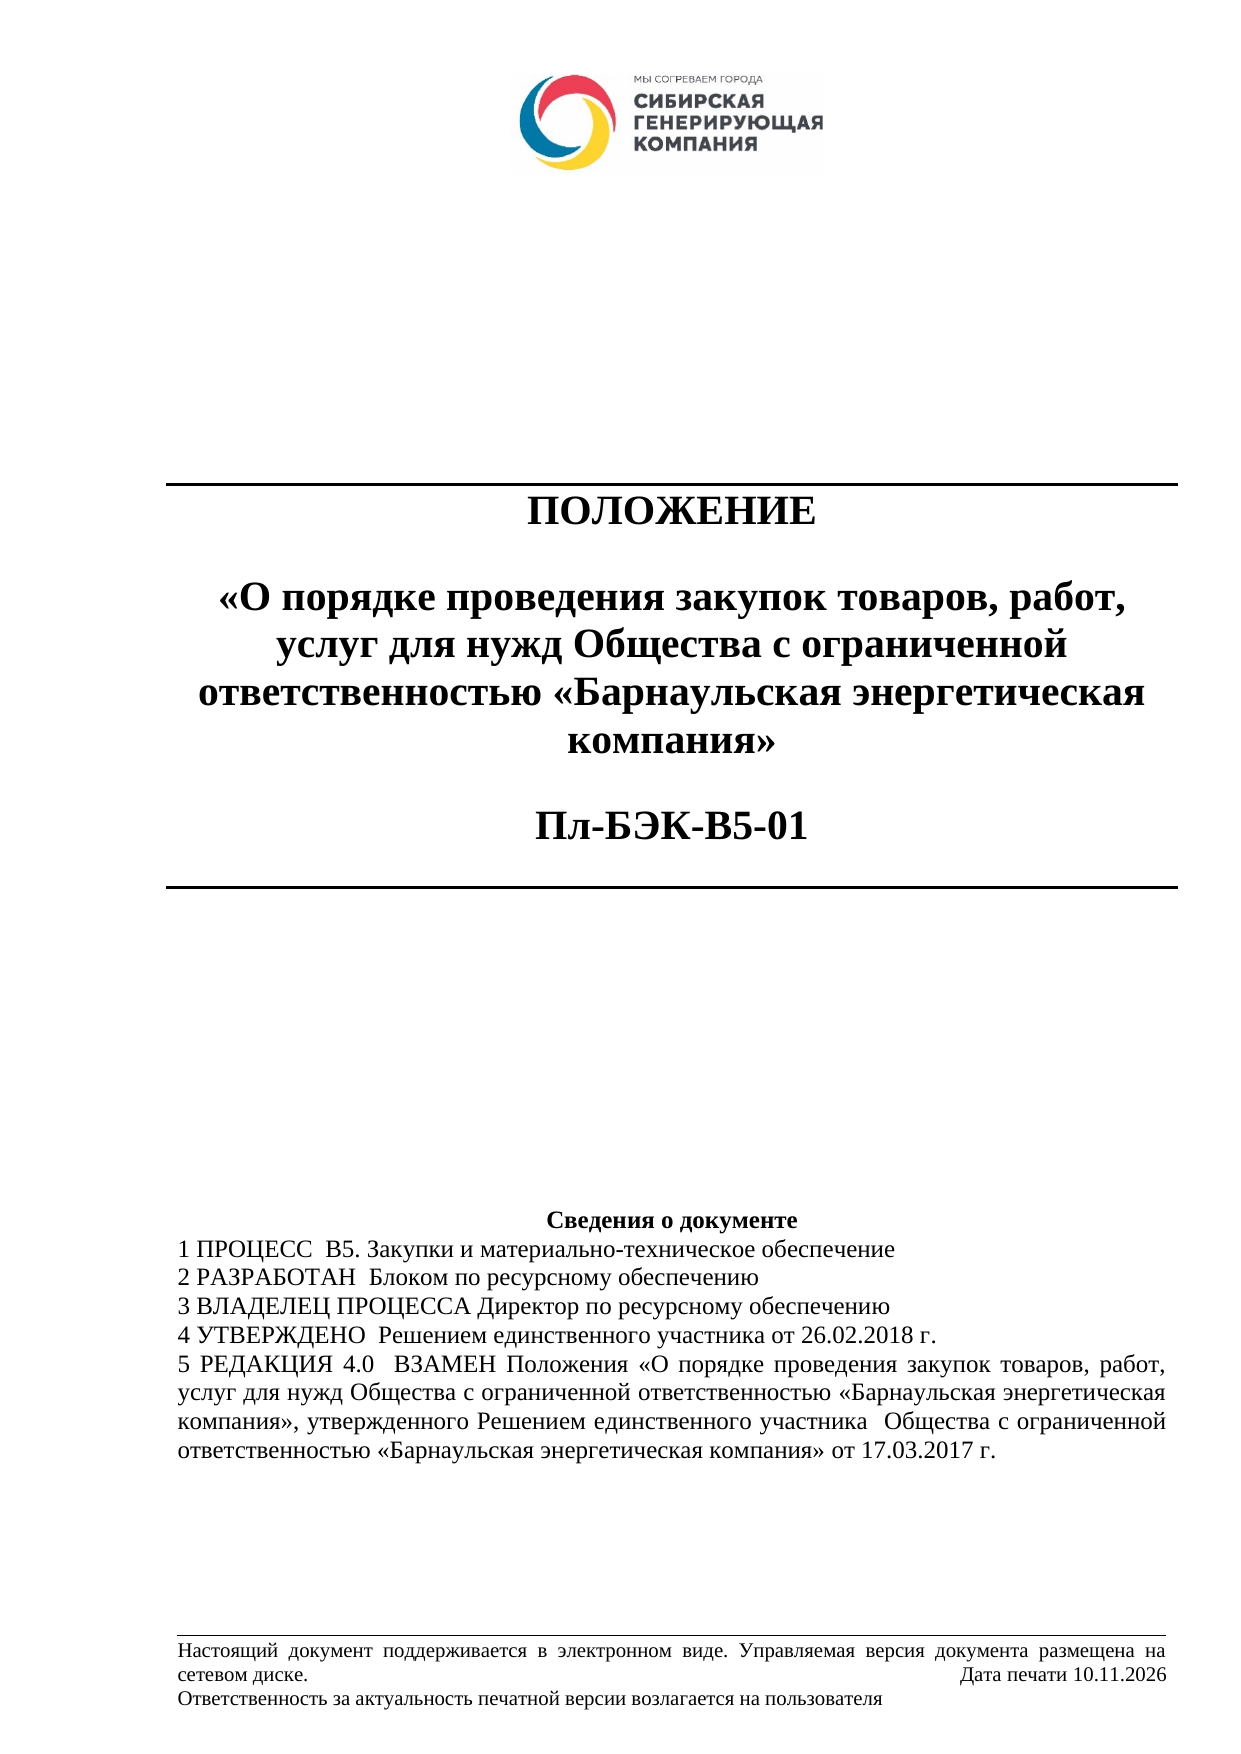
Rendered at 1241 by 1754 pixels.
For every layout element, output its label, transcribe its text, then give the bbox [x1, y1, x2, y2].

text 3 ВЛАДЕЛЕЦ ПРОЦЕССА Директор по ресурсному обеспечению [177, 1291, 1166, 1320]
text 2 РАЗРАБОТАН Блоком по ресурсному обеспечению [177, 1262, 1166, 1291]
text 5 РЕДАКЦИЯ 4.0 ВЗАМЕН Положения «О порядке проведения закупок товаров, работ, услуг для нужд Общества с ограниченной ответственностью «Барнаульская энергетическая компания», утвержденного Решением единственного участника Общества с ограниченной ответственностью «Барнаульская энергетическая компания» от 17.03.2017 г. [177, 1349, 1166, 1464]
table_header ПОЛОЖЕНИЕ «О порядке проведения закупок товаров, работ, услуг для нужд Общества с ограниченной ответственностью «Барнаульская энергетическая компания» Пл-БЭК-В5-01 [166, 486, 1178, 886]
text 4 УТВЕРЖДЕНО Решением единственного участника от 26.02.2018 г. [177, 1320, 1166, 1349]
text Сведения о документе [177, 1205, 1166, 1234]
picture [510, 74, 823, 175]
text 1 ПРОЦЕСС В5. Закупки и материально-техническое обеспечение [177, 1234, 1166, 1262]
